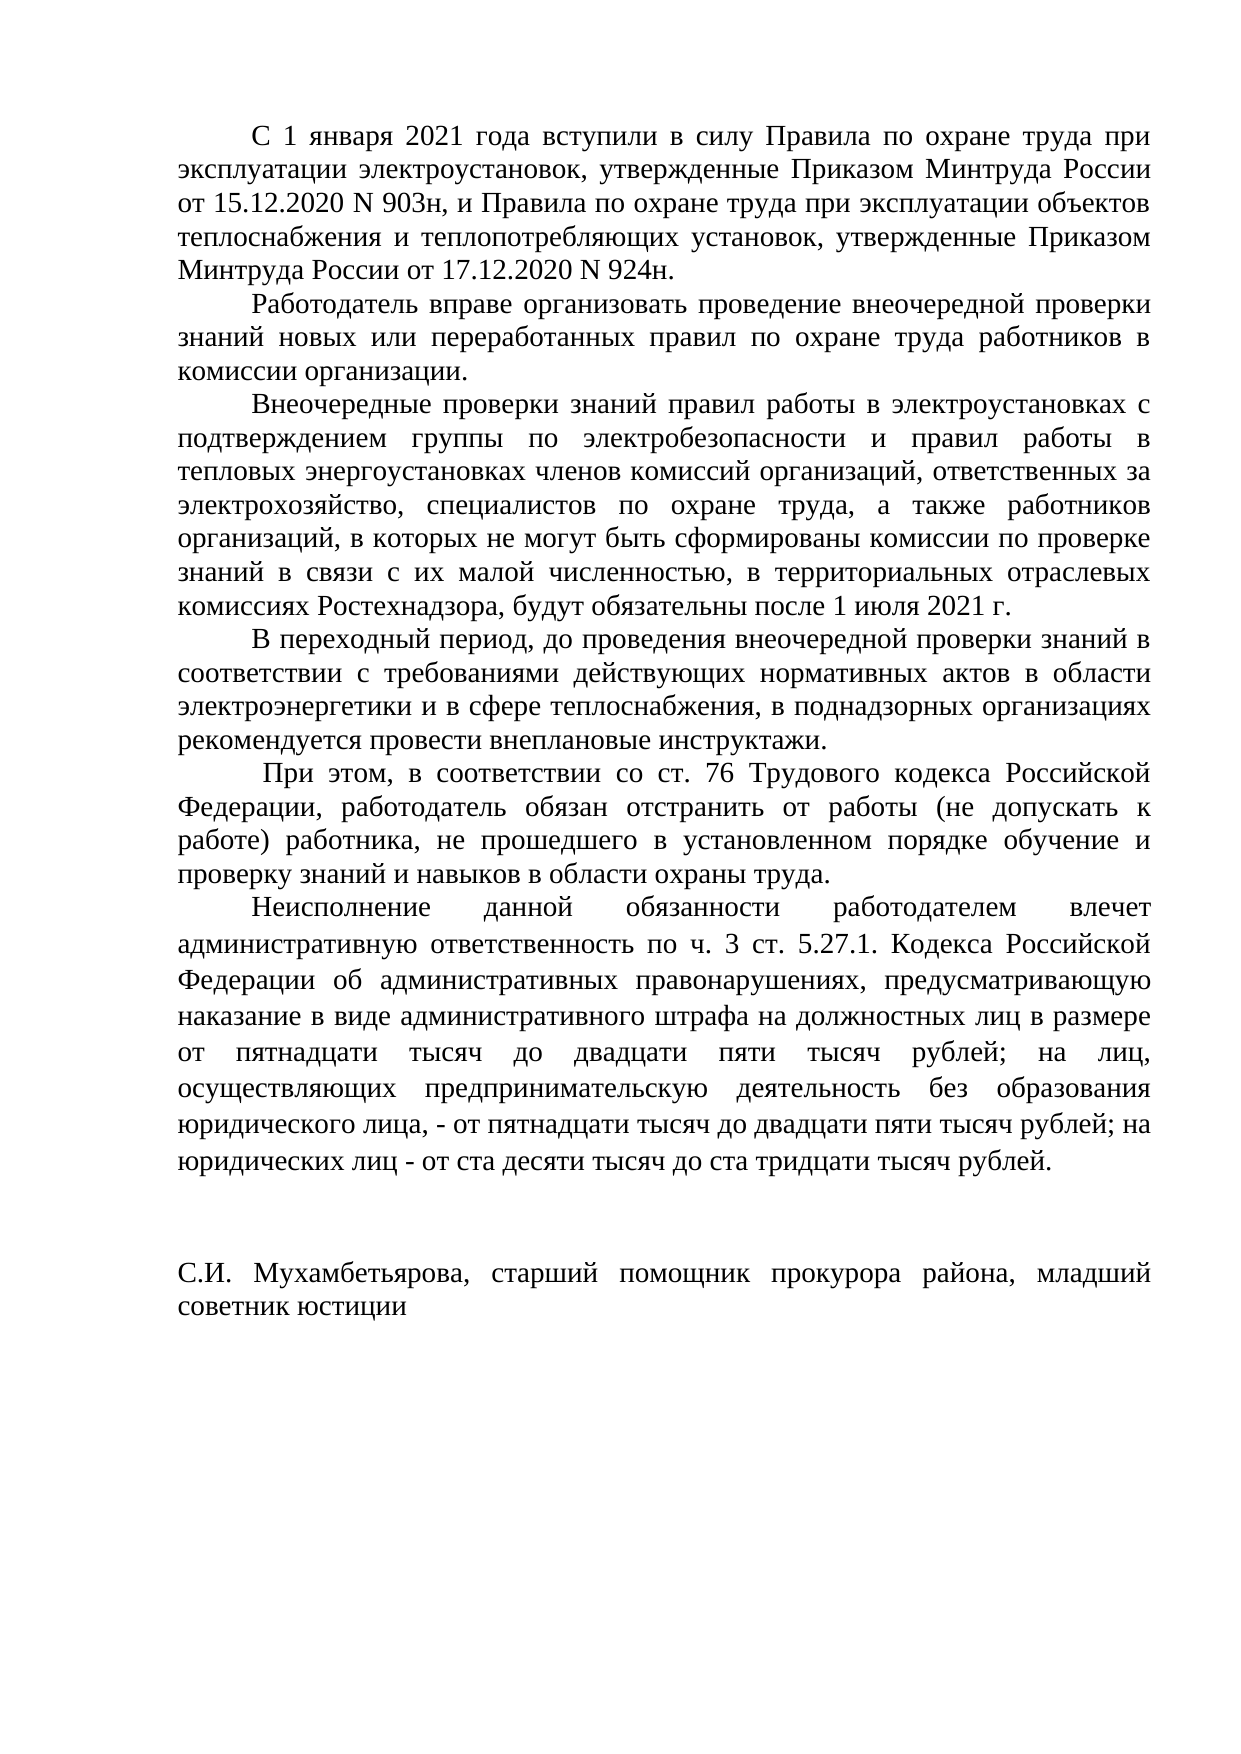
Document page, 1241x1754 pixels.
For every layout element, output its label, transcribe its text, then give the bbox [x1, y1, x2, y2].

text Работодатель вправе организовать проведение внеочередной проверки знаний новых или переработанных правил по охране труда работников в комиссии организации. [177, 286, 1152, 386]
text Внеочередные проверки знаний правил работы в электроустановках с подтверждением группы по электробезопасности и правил работы в тепловых энергоустановках членов комиссий организаций, ответственных за электрохозяйство, специалистов по охране труда, а также работников организаций, в которых не могут быть сформированы комиссии по проверке знаний в связи с их малой численностью, в территориальных отраслевых комиссиях Ростехнадзора, будут обязательны после 1 июля 2021 г. [177, 386, 1152, 621]
text С.И. Мухамбетьярова, старший помощник прокурора района, младший советник юстиции [177, 1255, 1152, 1322]
text С 1 января 2021 года вступили в силу Правила по охране труда при эксплуатации электроустановок, утвержденные Приказом Минтруда России от 15.12.2020 N 903н, и Правила по охране труда при эксплуатации объектов теплоснабжения и теплопотребляющих установок, утвержденные Приказом Минтруда России от 17.12.2020 N 924н. [177, 118, 1152, 286]
text При этом, в соответствии со ст. 76 Трудового кодекса Российской Федерации, работодатель обязан отстранить от работы (не допускать к работе) работника, не прошедшего в установленном порядке обучение и проверку знаний и навыков в области охраны труда. [177, 755, 1152, 889]
text Неисполнение данной обязанности работодателем влечет административную ответственность по ч. 3 ст. 5.27.1. Кодекса Российской Федерации об административных правонарушениях, предусматривающую наказание в виде административного штрафа на должностных лиц в размере от пятнадцати тысяч до двадцати пяти тысяч рублей; на лиц, осуществляющих предпринимательскую деятельность без образования юридического лица, - от пятнадцати тысяч до двадцати пяти тысяч рублей; на юридических лиц - от ста десяти тысяч до ста тридцати тысяч рублей. [177, 889, 1152, 1176]
text В переходный период, до проведения внеочередной проверки знаний в соответствии с требованиями действующих нормативных актов в области электроэнергетики и в сфере теплоснабжения, в поднадзорных организациях рекомендуется провести внеплановые инструктажи. [177, 621, 1152, 755]
